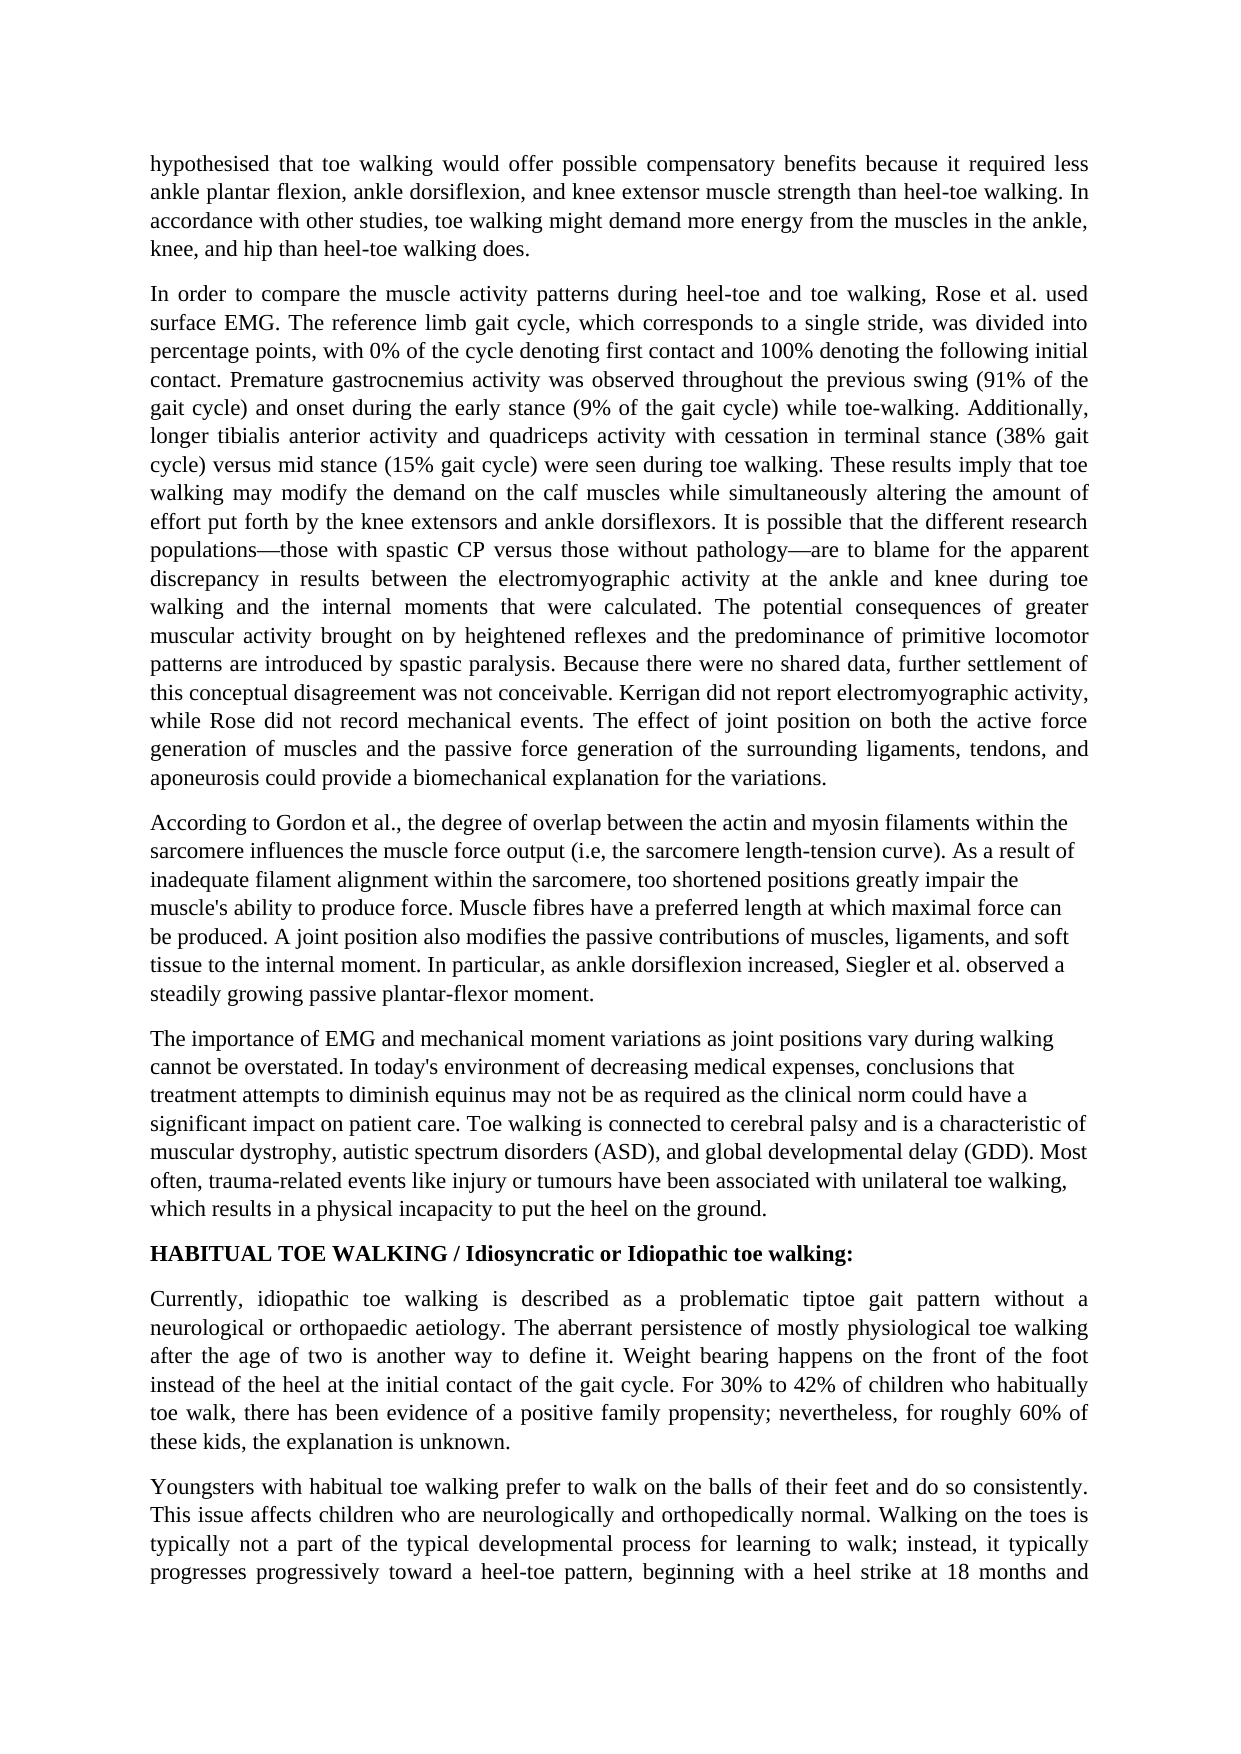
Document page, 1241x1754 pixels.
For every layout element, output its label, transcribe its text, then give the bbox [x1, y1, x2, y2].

text In order to compare the muscle activity patterns during heel-toe and toe walking, Rose et al. used surface EMG. The reference limb gait cycle, which corresponds to a single stride, was divided into percentage points, with 0% of the cycle denoting first contact and 100% denoting the following initial contact. Premature gastrocnemius activity was observed throughout the previous swing (91% of the gait cycle) and onset during the early stance (9% of the gait cycle) while toe-walking. Additionally, longer tibialis anterior activity and quadriceps activity with cessation in terminal stance (38% gait cycle) versus mid stance (15% gait cycle) were seen during toe walking. These results imply that toe walking may modify the demand on the calf muscles while simultaneously altering the amount of effort put forth by the knee extensors and ankle dorsiflexors. It is possible that the different research populations—those with spastic CP versus those without pathology—are to blame for the apparent discrepancy in results between the electromyographic activity at the ankle and knee during toe walking and the internal moments that were calculated. The potential consequences of greater muscular activity brought on by heightened reflexes and the predominance of primitive locomotor patterns are introduced by spastic paralysis. Because there were no shared data, further settlement of this conceptual disagreement was not conceivable. Kerrigan did not report electromyographic activity, while Rose did not record mechanical events. The effect of joint position on both the active force generation of muscles and the passive force generation of the surrounding ligaments, tendons, and aponeurosis could provide a biomechanical explanation for the variations. [150, 280, 1090, 790]
text The importance of EMG and mechanical moment variations as joint positions vary during walking cannot be overstated. In today's environment of decreasing medical expenses, conclusions that treatment attempts to diminish equinus may not be as required as the clinical norm could have a significant impact on patient care. Toe walking is connected to cerebral palsy and is a characteristic of muscular dystrophy, autistic spectrum disorders (ASD), and global developmental delay (GDD). Most often, trauma-related events like injury or tumours have been associated with unilateral toe walking, which results in a physical incapacity to put the heel on the ground. [150, 1025, 1090, 1222]
text HABITUAL TOE WALKING / Idiosyncratic or Idiopathic toe walking: [150, 1240, 1090, 1267]
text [150, 1473, 1090, 1584]
text According to Gordon et al., the degree of overlap between the actin and myosin filaments within the sarcomere influences the muscle force output (i.e, the sarcomere length-tension curve). As a result of inadequate filament alignment within the sarcomere, too shortened positions greatly impair the muscle's ability to produce force. Muscle fibres have a preferred length at which maximal force can be produced. A joint position also modifies the passive contributions of muscles, ligaments, and soft tissue to the internal moment. In particular, as ankle dorsiflexion increased, Siegler et al. observed a steadily growing passive plantar-flexor moment. [150, 809, 1090, 1006]
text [150, 150, 1090, 262]
text Currently, idiopathic toe walking is described as a problematic tiptoe gait pattern without a neurological or orthopaedic aetiology. The aberrant persistence of mostly physiological toe walking after the age of two is another way to define it. Weight bearing happens on the front of the foot instead of the heel at the initial contact of the gait cycle. For 30% to 42% of children who habitually toe walk, there has been evidence of a positive family propensity; nevertheless, for roughly 60% of these kids, the explanation is unknown. [150, 1286, 1090, 1454]
